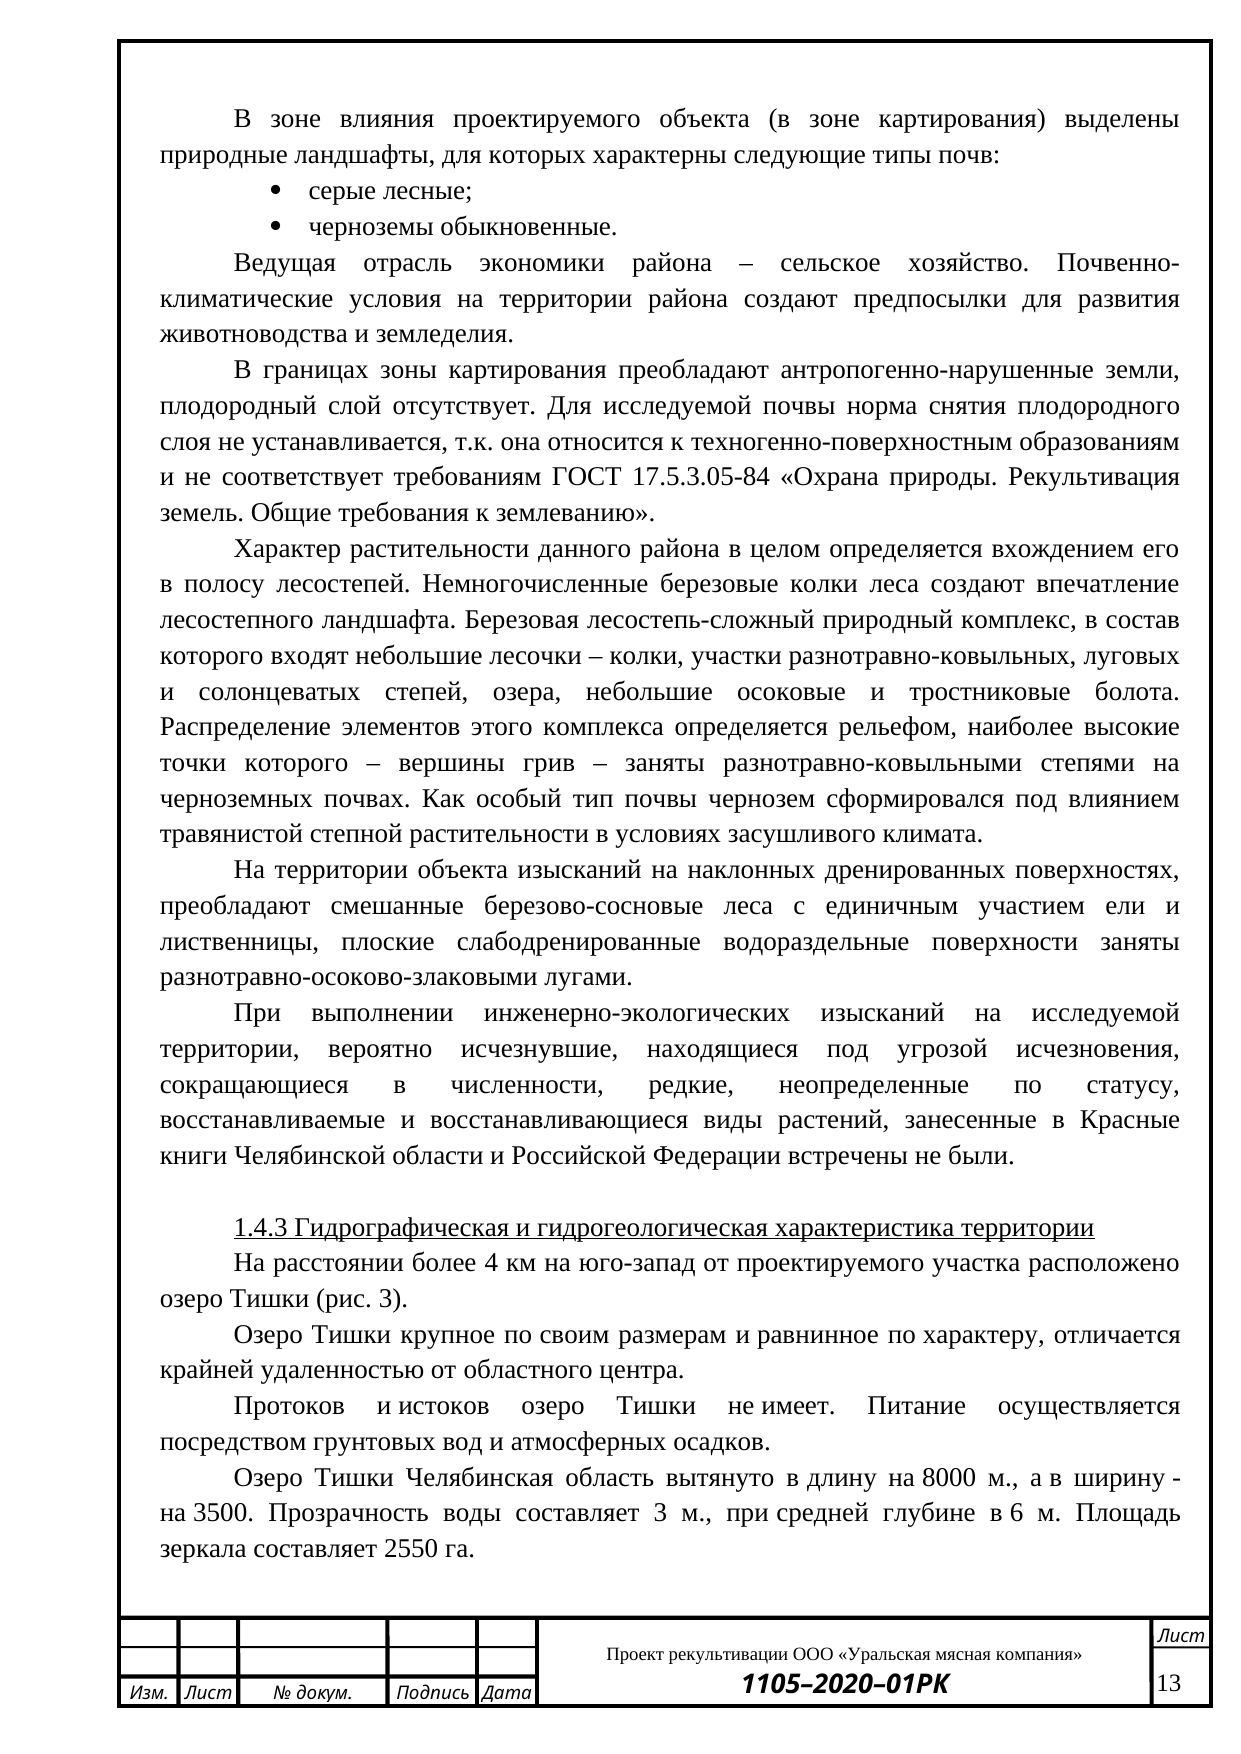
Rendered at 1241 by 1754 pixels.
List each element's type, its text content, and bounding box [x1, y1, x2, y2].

text Озеро Тишки крупное по своим размерам и равнинное по характеру, отличается крайней удаленностью от областного центра. [159, 1318, 1181, 1385]
text В границах зоны картирования преобладают антропогенно-нарушенные земли, плодородный слой отсутствует. Для исследуемой почвы норма снятия плодородного слоя не устанавливается, т.к. она относится к техногенно-поверхностным образованиям и не соответствует требованиям ГОСТ 17.5.3.05-84 «Охрана природы. Рекультивация земель. Общие требования к землеванию». [159, 353, 1181, 527]
text На расстоянии более 4 км на юго-запад от проектируемого участка расположено озеро Тишки (рис. 3). [159, 1246, 1181, 1313]
text Протоков и истоков озеро Тишки не имеет. Питание осуществляется посредством грунтовых вод и атмосферных осадков. [159, 1389, 1181, 1456]
text Характер растительности данного района в целом определяется вхождением его в полосу лесостепей. Немногочисленные березовые колки леса создают впечатление лесостепного ландшафта. Березовая лесостепь-сложный природный комплекс, в состав которого входят небольшие лесочки – колки, участки разнотравно-ковыльных, луговых и солонцеватых степей, озера, небольшие осоковые и тростниковые болота. Распределение элементов этого комплекса определяется рельефом, наиболее высокие точки которого – вершины грив – заняты разнотравно-ковыльными степями на черноземных почвах. Как особый тип почвы чернозем сформировался под влиянием травянистой степной растительности в условиях засушливого климата. [159, 532, 1181, 849]
list черноземы обыкновенные. [271, 210, 1181, 241]
subtitle 1.4.3 Гидрографическая и гидрогеологическая характеристика территории [159, 1211, 1181, 1242]
text Озеро Тишки Челябинская область вытянуто в длину на 8000 м., а в ширину - на 3500. Прозрачность воды составляет 3 м., при средней глубине в 6 м. Площадь зеркала составляет 2550 га. [159, 1461, 1181, 1563]
list серые лесные; [271, 174, 1181, 205]
text В зоне влияния проектируемого объекта (в зоне картирования) выделены природные ландшафты, для которых характерны следующие типы почв: [159, 103, 1181, 169]
text При выполнении инженерно-экологических изысканий на исследуемой территории, вероятно исчезнувшие, находящиеся под угрозой исчезновения, сокращающиеся в численности, редкие, неопределенные по статусу, восстанавливаемые и восстанавливающиеся виды растений, занесенные в Красные книги Челябинской области и Российской Федерации встречены не были. [159, 996, 1181, 1170]
text Ведущая отрасль экономики района – сельское хозяйство. Почвенно-климатические условия на территории района создают предпосылки для развития животноводства и земледелия. [159, 246, 1181, 348]
text На территории объекта изысканий на наклонных дренированных поверхностях, преобладают смешанные березово-сосновые леса с единичным участием ели и лиственницы, плоские слабодренированные водораздельные поверхности заняты разнотравно-осоково-злаковыми лугами. [159, 853, 1181, 992]
